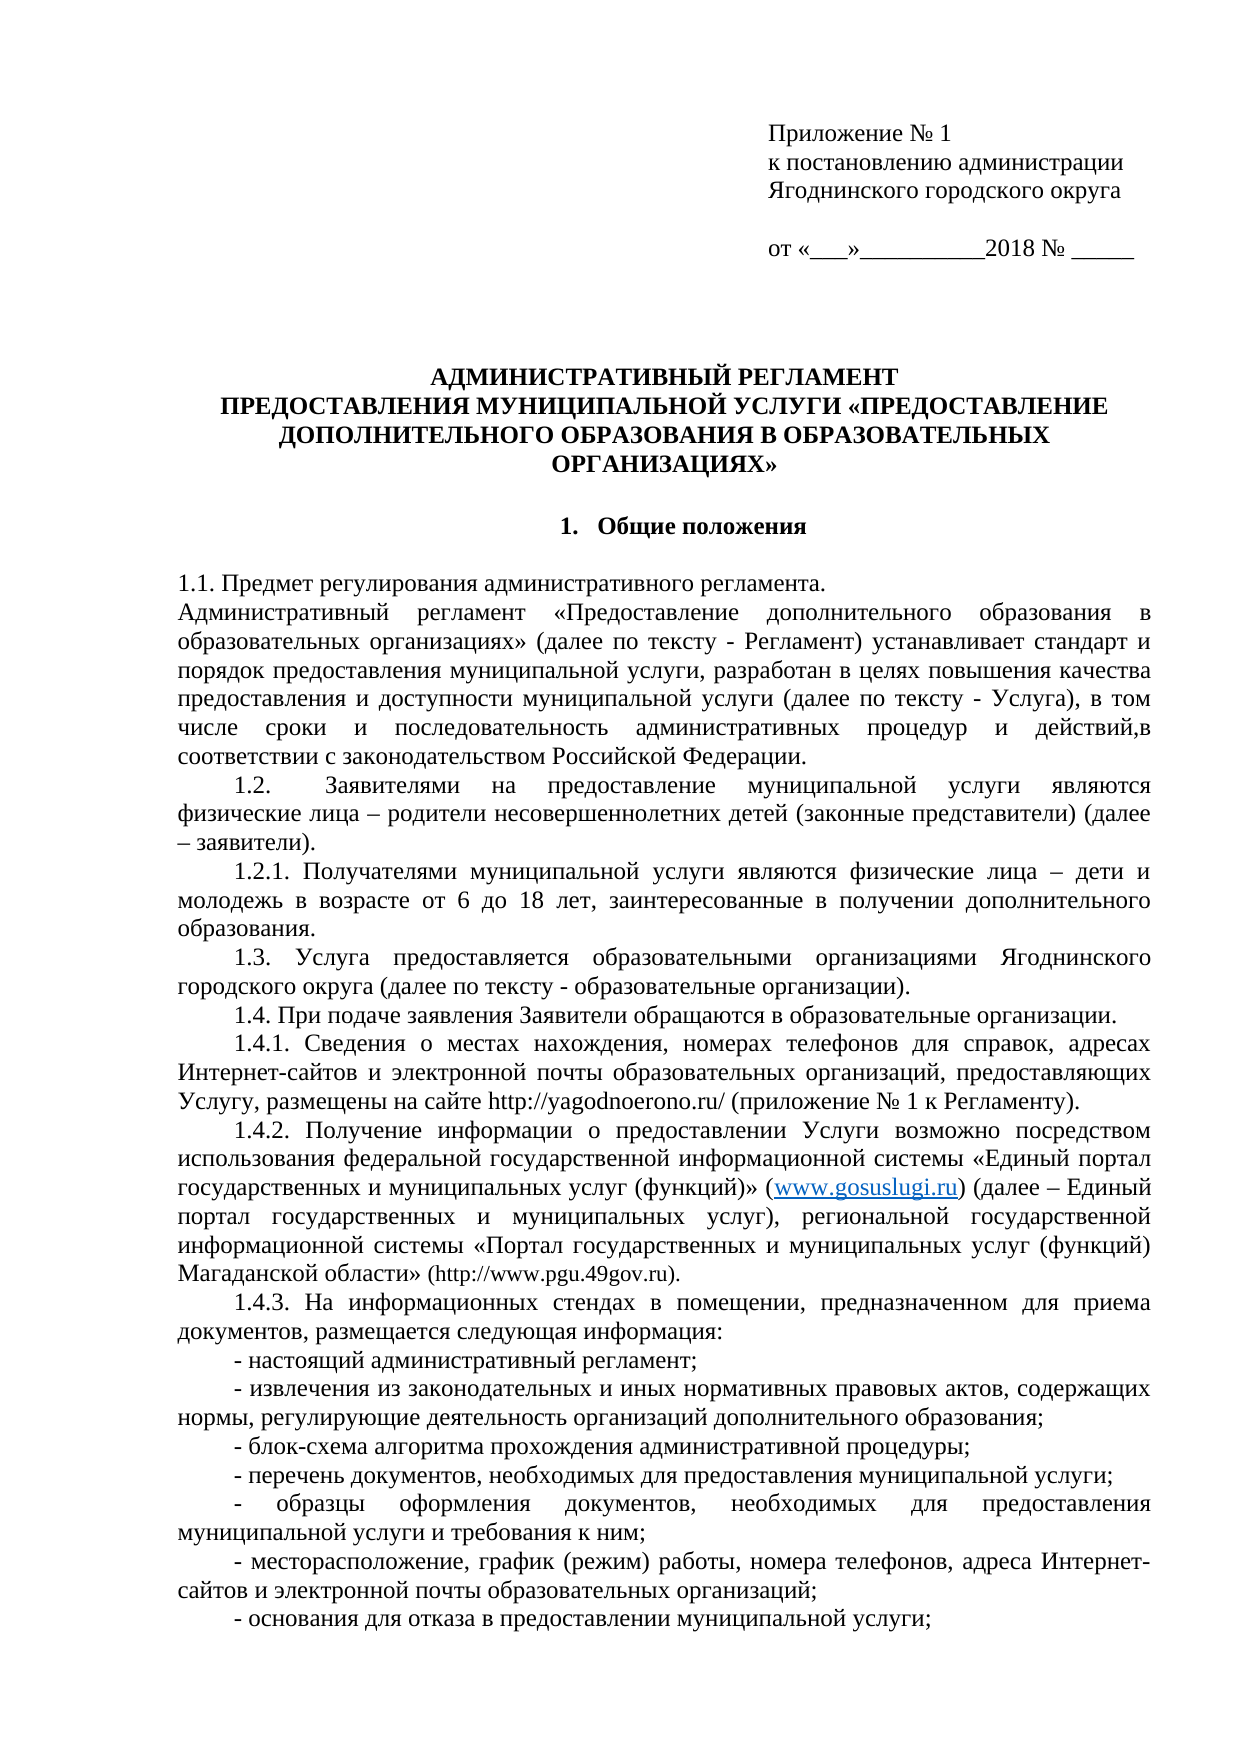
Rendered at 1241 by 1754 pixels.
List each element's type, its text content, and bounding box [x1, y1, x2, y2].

text к постановлению администрации [768, 147, 1152, 176]
title ПРЕДОСТАВЛЕНИЯ МУНИЦИПАЛЬНОЙ УСЛУГИ «ПРЕДОСТАВЛЕНИЕ ДОПОЛНИТЕЛЬНОГО ОБРАЗОВАНИЯ В ОБРАЗОВАТЕЛЬНЫХ ОРГАНИЗАЦИЯХ» [177, 391, 1152, 477]
text - месторасположение, график (режим) работы, номера телефонов, адреса Интернет-сайтов и электронной почты образовательных организаций; [177, 1546, 1152, 1603]
list Общие положения [215, 511, 1152, 540]
text - образцы оформления документов, необходимых для предоставления муниципальной услуги и требования к ним; [177, 1488, 1152, 1546]
text от «___»__________2018 № _____ [768, 233, 1152, 262]
title АДМИНИСТРАТИВНЫЙ РЕГЛАМЕНТ [177, 362, 1152, 391]
text 1.2.1. Получателями муниципальной услуги являются физические лица – дети и молодежь в возрасте от 6 до 18 лет, заинтересованные в получении дополнительного образования. [177, 856, 1152, 942]
text 1.4.2. Получение информации о предоставлении Услуги возможно посредством использования федеральной государственной информационной системы «Единый портал государственных и муниципальных услуг (функций)» (www.gosuslugi.ru) (далее – Единый портал государственных и муниципальных услуг), региональной государственной информационной системы «Портал государственных и муниципальных услуг (функций) Магаданской области» (http://www.pgu.49gov.ru). [177, 1115, 1152, 1287]
text - настоящий административный регламент; [177, 1345, 1152, 1373]
text Ягоднинского городского округа [768, 176, 1152, 204]
text - основания для отказа в предоставлении муниципальной услуги; [177, 1603, 1152, 1632]
text 1.4.3. На информационных стендах в помещении, предназначенном для приема документов, размещается следующая информация: [177, 1287, 1152, 1345]
text Приложение № 1 [768, 118, 1152, 147]
list Заявителями на предоставление муниципальной услуги являются физические лица – родители несовершеннолетних детей (законные представители) (далее – заявители). [177, 770, 1152, 856]
text - блок-схема алгоритма прохождения административной процедуры; [177, 1431, 1152, 1460]
text - извлечения из законодательных и иных нормативных правовых актов, содержащих нормы, регулирующие деятельность организаций дополнительного образования; [177, 1373, 1152, 1431]
text - перечень документов, необходимых для предоставления муниципальной услуги; [177, 1460, 1152, 1488]
text 1.1. Предмет регулирования административного регламента. [177, 568, 1152, 597]
text 1.3. Услуга предоставляется образовательными организациями Ягоднинского городского округа (далее по тексту - образовательные организации). [177, 942, 1152, 1000]
text 1.4.1. Сведения о местах нахождения, номерах телефонов для справок, адресах Интернет-сайтов и электронной почты образовательных организаций, предоставляющих Услугу, размещены на сайте http://yagodnoerono.ru/ (приложение № 1 к Регламенту). [177, 1028, 1152, 1115]
text Административный регламент «Предоставление дополнительного образования в образовательных организациях» (далее по тексту - Регламент) устанавливает стандарт и порядок предоставления муниципальной услуги, разработан в целях повышения качества предоставления и доступности муниципальной услуги (далее по тексту - Услуга), в том числе сроки и последовательность административных процедур и действий,в соответствии с законодательством Российской Федерации. [177, 597, 1152, 770]
text 1.4. При подаче заявления Заявители обращаются в образовательные организации. [177, 1000, 1152, 1028]
